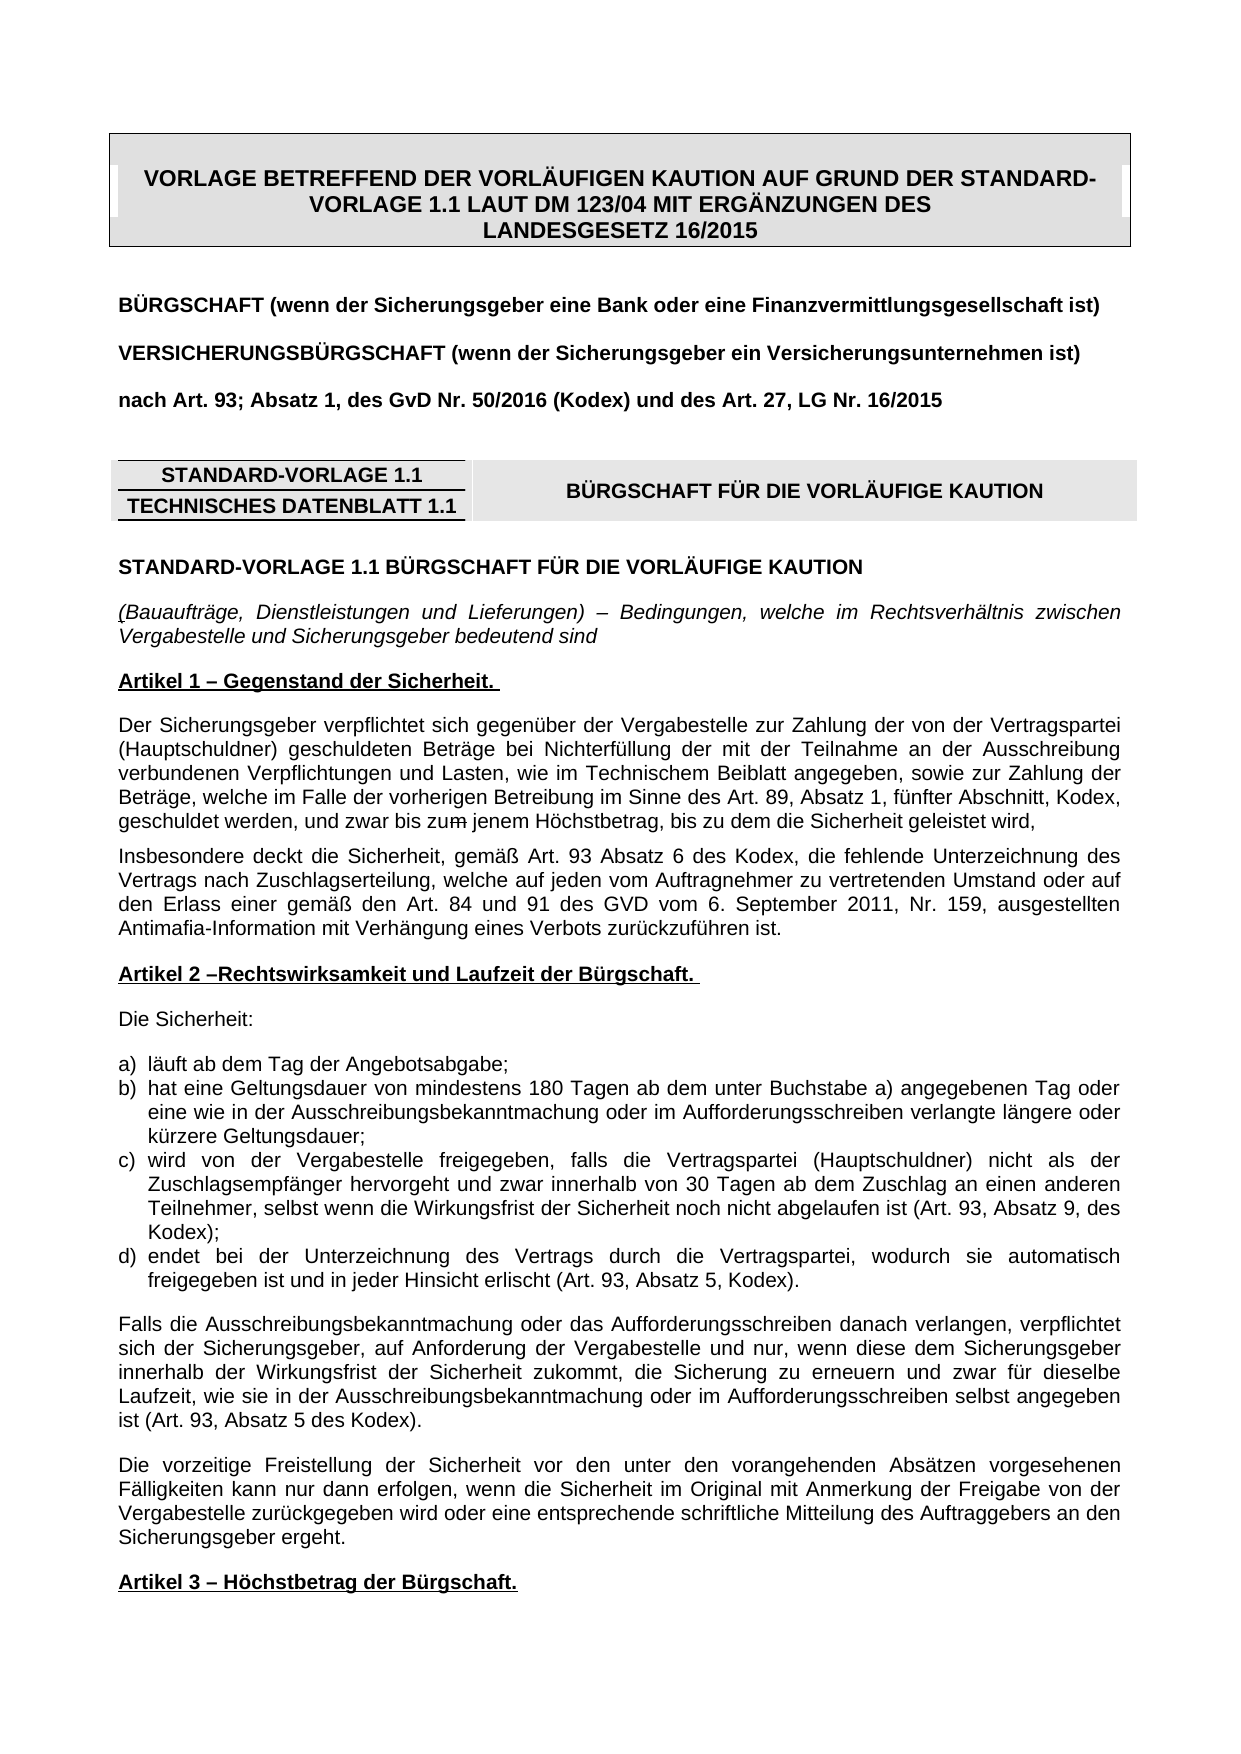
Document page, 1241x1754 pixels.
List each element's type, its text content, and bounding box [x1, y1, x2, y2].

text STANDARD-VORLAGE 1.1 BÜRGSCHAFT FÜR DIE VORLÄUFIGE KAUTION [118, 555, 1048, 579]
table_cell TECHNISCHES DATENBLATT 1.1 [111, 490, 472, 521]
text VERSICHERUNGSBÜRGSCHAFT (wenn der Sicherungsgeber ein Versicherungsunternehmen ist) [118, 340, 1122, 364]
text Die vorzeitige Freistellung der Sicherheit vor den unter den vorangehenden Absätzen vorgesehenen Fälligkeiten kann nur dann erfolgen, wenn die Sicherheit im Original mit Anmerkung der Freigabe von der Vergabestelle zurückgegeben wird oder eine entsprechende schriftliche Mitteilung des Auftraggebers an den Sicherungsgeber ergeht. [118, 1515, 1122, 1611]
list endet bei der Unterzeichnung des Vertrags durch die Vertragspartei, wodurch sie automatisch freigegeben ist und in jeder Hinsicht erlischt (Art. 93, Absatz 5, Kodex). [118, 1306, 1122, 1354]
list läuft ab dem Tag der Angebotsabgabe; [118, 1052, 1122, 1076]
table_header STANDARD-VORLAGE 1.1 [111, 460, 472, 490]
text (Bauaufträge, Dienstleistungen und Lieferungen) – Bedingungen, welche im Rechtsverhältnis zwischen Vergabestelle und Sicherungsgeber bedeutend sind [118, 600, 1122, 648]
list hat eine Geltungsdauer von mindestens 180 Tagen ab dem unter Buchstabe a) angegebenen Tag oder eine wie in der Ausschreibungsbekanntmachung oder im Aufforderungsschreiben verlangte längere oder kürzere Geltungsdauer; [118, 1097, 1122, 1168]
text landesgesetz 16/2015 [110, 214, 1130, 246]
text Artikel 2 –Rechtswirksamkeit und Laufzeit der Bürgschaft. [118, 962, 1122, 986]
text nach Art. 93; Absatz 1, des GvD Nr. 50/2016 (Kodex) und des Art. 27, LG Nr. 16/2015 [118, 388, 1122, 412]
text vorlage BETREFFEND DEr VORLÄUFIGEN KAUTION Auf Grund der STANDARD-VORLAGE 1.1 LAUT DM 123/04 mit Ergänzungen des [118, 165, 1122, 214]
text Der Sicherungsgeber verpflichtet sich gegenüber der Vergabestelle zur Zahlung der von der Vertragspartei (Hauptschuldner) geschuldeten Beträge bei Nichterfüllung der mit der Teilnahme an der Ausschreibung verbundenen Verpflichtungen und Lasten, wie im Technischem Beiblatt angegeben, sowie zur Zahlung der Beträge, welche im Falle der vorherigen Betreibung im Sinne des Art. 89, Absatz 1, fünfter Abschnitt, Kodex, geschuldet werden, und zwar bis zum jenem Höchstbetrag, bis zu dem die Sicherheit geleistet wird, [118, 713, 1122, 833]
text Artikel 1 – Gegenstand der Sicherheit. [118, 668, 1122, 692]
text Die Sicherheit: [118, 1007, 1122, 1031]
text BÜRGSCHAFT (wenn der Sicherungsgeber eine Bank oder eine Finanzvermittlungsgesellschaft ist) [118, 292, 1122, 316]
list wird von der Vergabestelle freigegeben, falls die Vertragspartei (Hauptschuldner) nicht als der Zuschlagsempfänger hervorgeht und zwar innerhalb von 30 Tagen ab dem Zuschlag an einen anderen Teilnehmer, selbst wenn die Wirkungsfrist der Sicherheit noch nicht abgelaufen ist (Art. 93, Absatz 9, des Kodex); [118, 1189, 1122, 1285]
text Insbesondere deckt die Sicherheit, gemäß Art. 93 Absatz 6 des Kodex, die fehlende Unterzeichnung des Vertrags nach Zuschlagserteilung, welche auf jeden vom Auftragnehmer zu vertretenden Umstand oder auf den Erlass einer gemäß den Art. 84 und 91 des GVD vom 6. September 2011, Nr. 159, ausgestellten Antimafia-Information mit Verhängung eines Verbots zurückzuführen ist. [118, 843, 1122, 939]
table_header BÜRGSCHAFT FÜR DIE VORLÄUFIGE KAUTION [473, 460, 1137, 521]
text Falls die Ausschreibungsbekanntmachung oder das Aufforderungsschreiben danach verlangen, verpflichtet sich der Sicherungsgeber, auf Anforderung der Vergabestelle und nur, wenn diese dem Sicherungsgeber innerhalb der Wirkungsfrist der Sicherheit zukommt, die Sicherung zu erneuern und zwar für dieselbe Laufzeit, wie sie in der Ausschreibungsbekanntmachung oder im Aufforderungsschreiben selbst angegeben ist (Art. 93, Absatz 5 des Kodex). [118, 1375, 1122, 1494]
